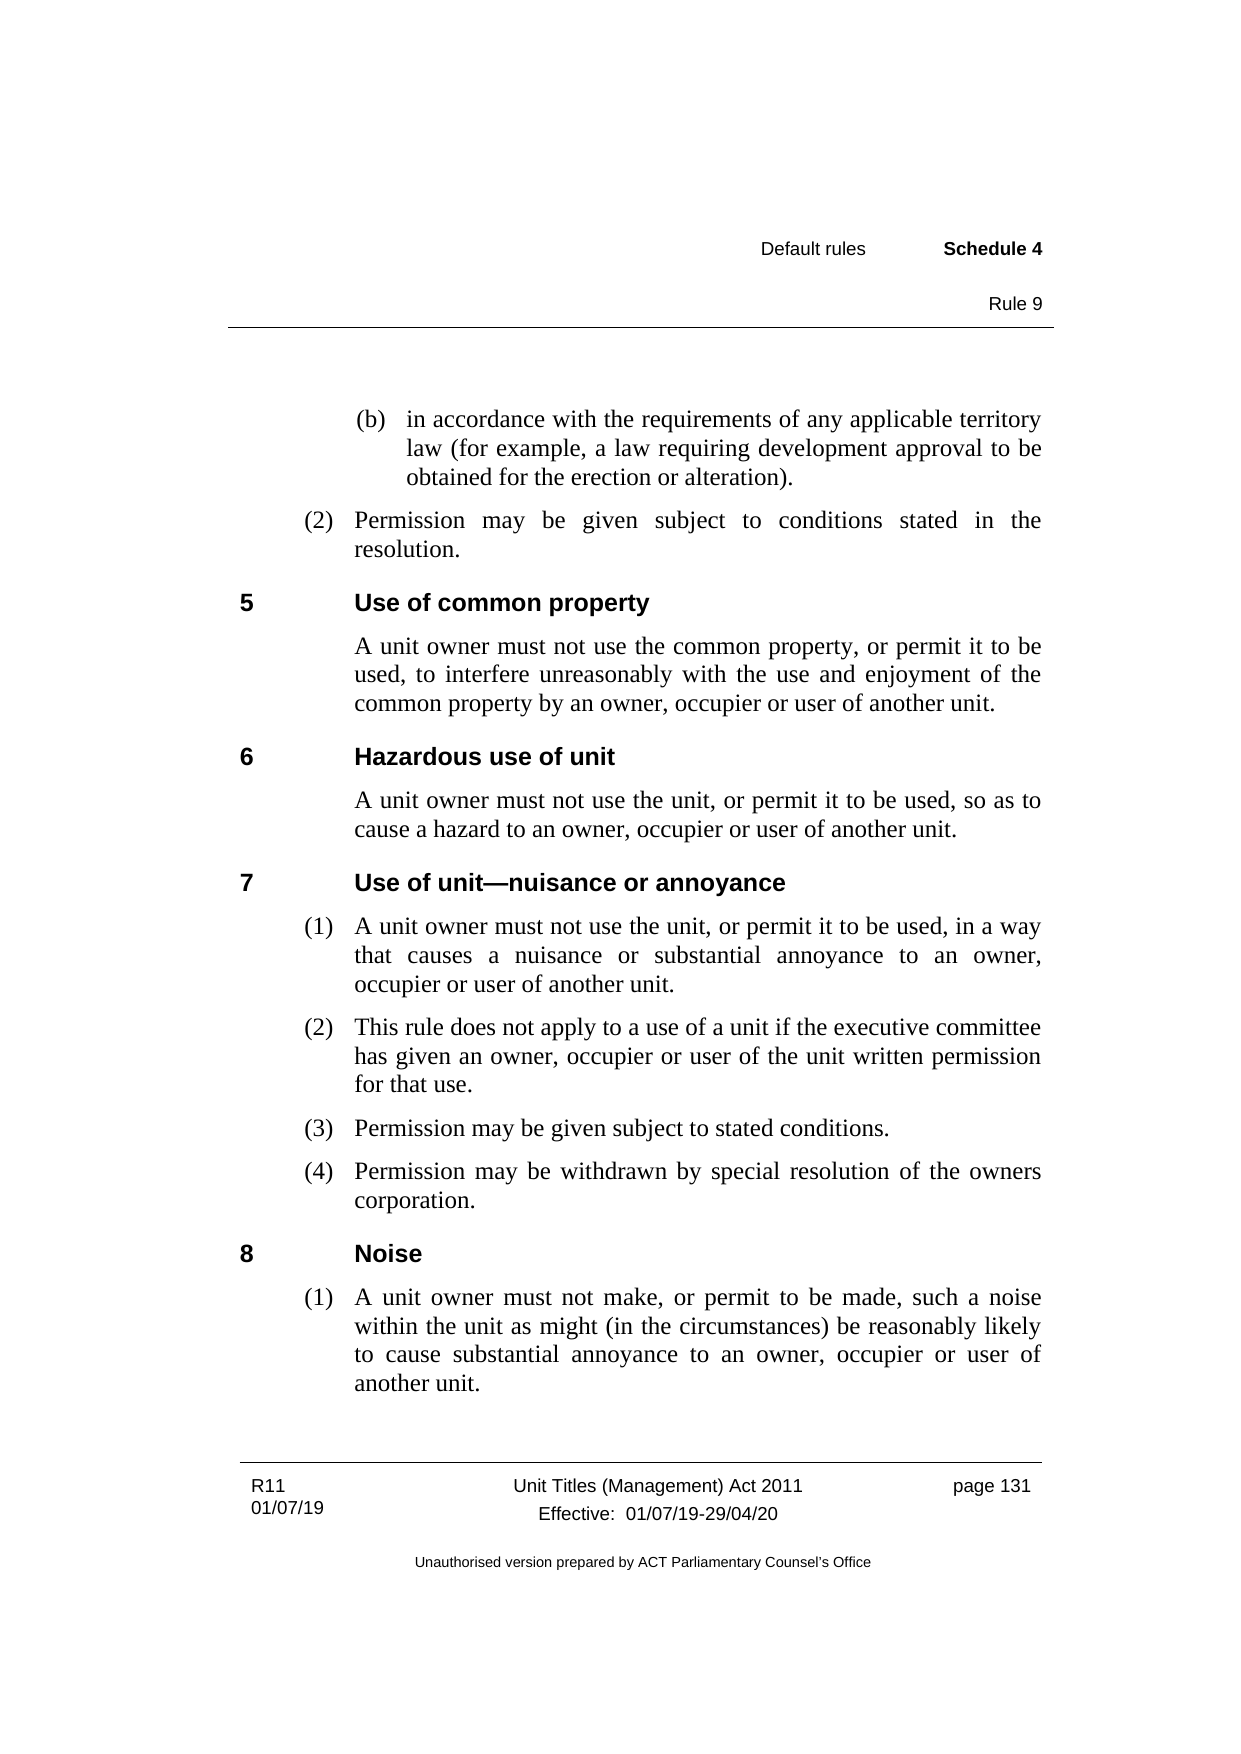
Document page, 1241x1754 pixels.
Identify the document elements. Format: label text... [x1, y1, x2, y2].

text (3) Permission may be given subject to stated conditions. [239, 1113, 1042, 1142]
text (b) in accordance with the requirements of any applicable territory law (for example, a law requiring development approval to be obtained for the erection or alteration). [239, 404, 1042, 490]
subtitle 6 Hazardous use of unit [239, 742, 1042, 771]
subtitle 7 Use of unit—nuisance or annoyance [239, 868, 1042, 897]
text (2) Permission may be given subject to conditions stated in the resolution. [239, 505, 1042, 562]
subtitle 5 Use of common property [239, 587, 1042, 616]
text A unit owner must not use the common property, or permit it to be used, to interfere unreasonably with the use and enjoyment of the common property by an owner, occupier or user of another unit. [354, 631, 1042, 717]
text (4) Permission may be withdrawn by special resolution of the owners corporation. [239, 1156, 1042, 1214]
text (2) This rule does not apply to a use of a unit if the executive committee has given an owner, occupier or user of the unit written permission for that use. [239, 1012, 1042, 1098]
text (1) A unit owner must not use the unit, or permit it to be used, in a way that causes a nuisance or substantial annoyance to an owner, occupier or user of another unit. [239, 911, 1042, 997]
text A unit owner must not use the unit, or permit it to be used, so as to cause a hazard to an owner, occupier or user of another unit. [354, 785, 1042, 843]
text (1) A unit owner must not make, or permit to be made, such a noise within the unit as might (in the circumstances) be reasonably likely to cause substantial annoyance to an owner, occupier or user of another unit. [239, 1282, 1042, 1397]
subtitle 8 Noise [239, 1239, 1042, 1267]
